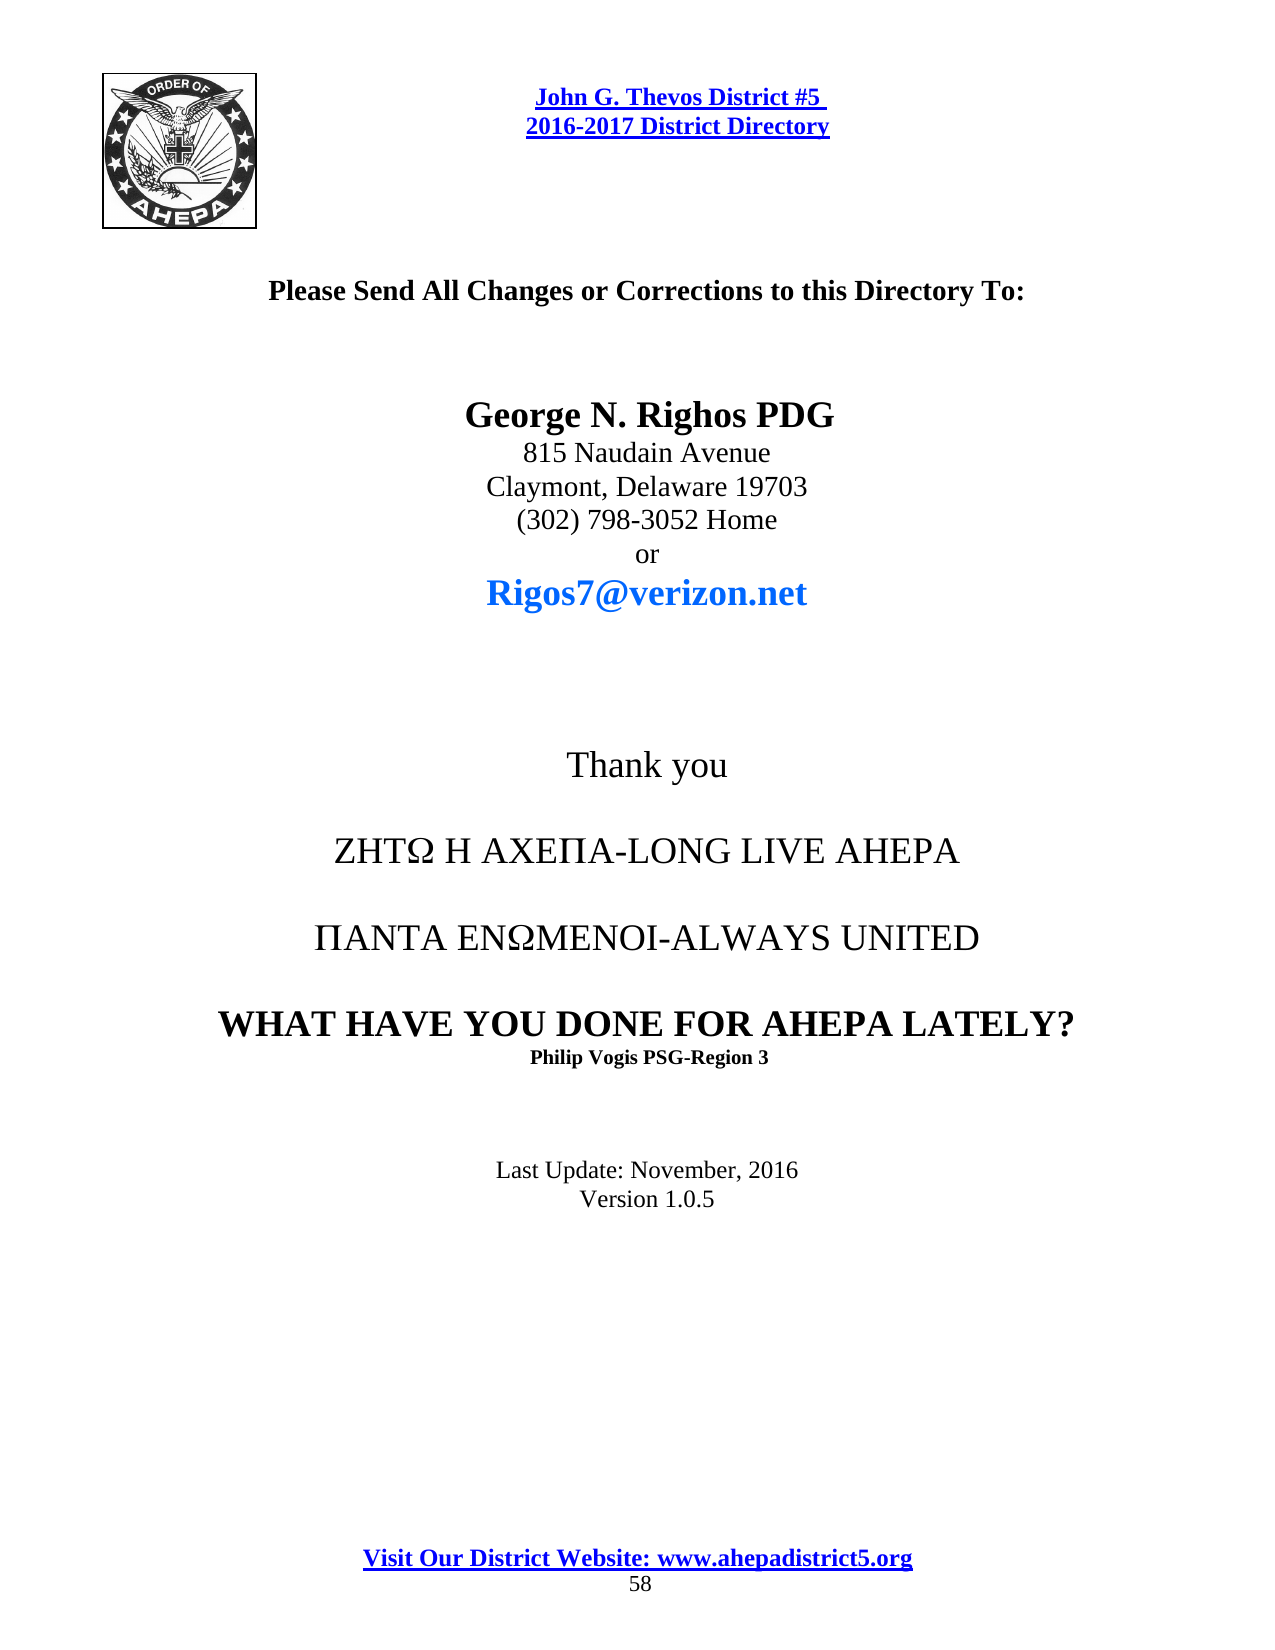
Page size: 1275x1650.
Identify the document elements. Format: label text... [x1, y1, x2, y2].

text Rigos7@verizon.net [215, 571, 1078, 614]
text Philip Vogis PSG-Region 3 [530, 1045, 1096, 1069]
text (302) 798-3052 Home [215, 503, 1078, 536]
text WHAT HAVE YOU DONE FOR AHEPA LATELY? [215, 1002, 1078, 1045]
text Claymont, Delaware 19703 [215, 469, 1078, 503]
picture [104, 74, 255, 227]
text ANTA ENMENOI-ALWAYS UNITED [215, 915, 1078, 958]
subtitle Please Send All Changes or Corrections to this Directory To: [215, 273, 1078, 307]
text Last Update: November, 2016 Version 1.0.5 [495, 1155, 798, 1213]
text ZHT H AXEA-LONG LIVE AHEPA [215, 829, 1078, 872]
text 815 Naudain Avenue [215, 436, 1078, 469]
text Thank you [215, 742, 1079, 785]
text George N. Righos PDG [215, 393, 1084, 436]
text or [215, 536, 1078, 570]
